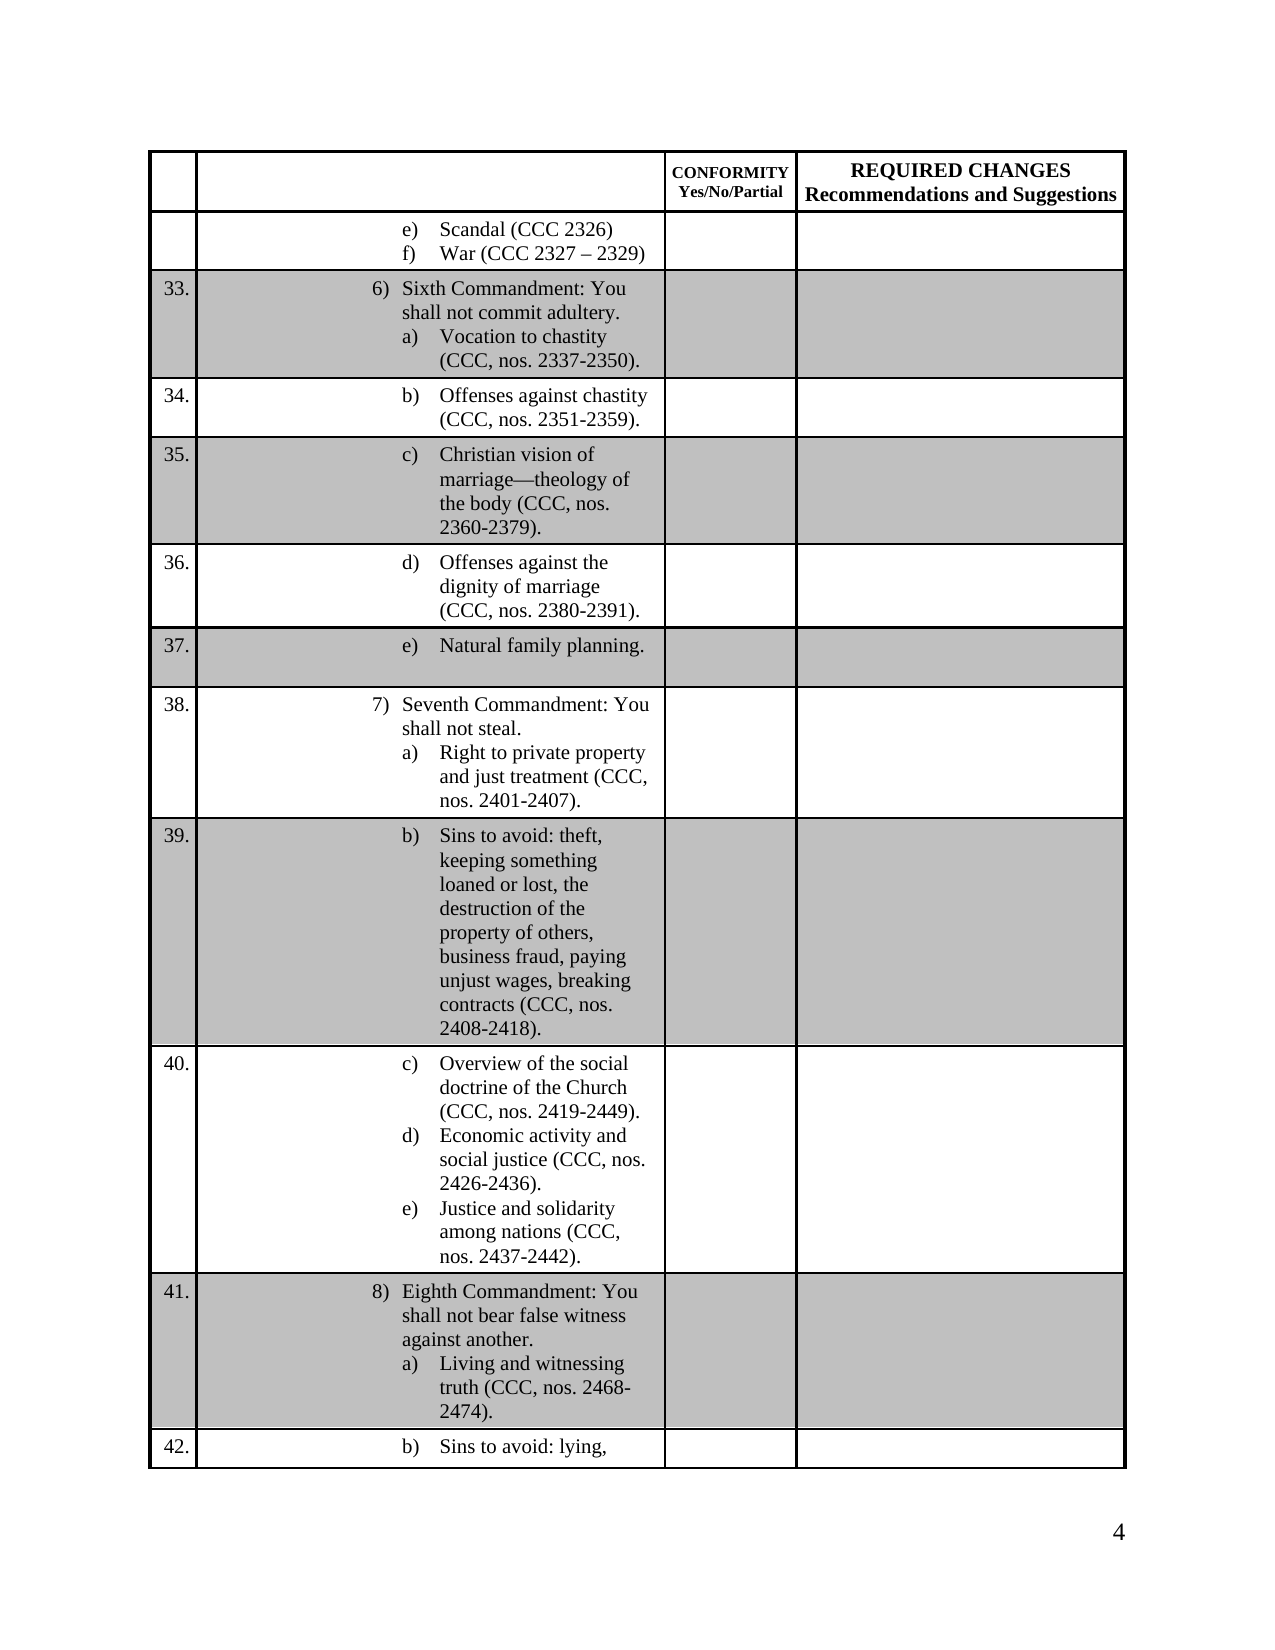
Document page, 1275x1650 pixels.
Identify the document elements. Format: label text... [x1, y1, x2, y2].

table_cell [798, 545, 1123, 626]
table_cell Christian vision of marriage—theology of the body (CCC, nos. 2360-2379). [198, 438, 664, 543]
table_cell [152, 1430, 195, 1467]
table_cell [798, 688, 1123, 817]
table_cell [798, 1430, 1123, 1467]
table_cell [798, 271, 1123, 377]
table_header CONFORMITY Yes/No/Partial [666, 153, 795, 210]
table_cell [152, 545, 195, 626]
table_cell [666, 438, 795, 543]
table_cell [152, 629, 195, 686]
table_header [198, 153, 664, 210]
table_cell [666, 1430, 795, 1467]
table_cell [798, 379, 1123, 436]
table_cell [666, 379, 795, 436]
table_cell [798, 1274, 1123, 1427]
table_cell Natural family planning. [198, 629, 664, 686]
table_cell [152, 213, 195, 269]
table_cell [666, 819, 795, 1044]
table_cell Offenses against chastity (CCC, nos. 2351-2359). [198, 379, 664, 436]
table_cell [152, 819, 195, 1044]
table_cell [198, 213, 664, 269]
table_cell [152, 1274, 195, 1427]
table_cell [798, 438, 1123, 543]
table_cell [152, 271, 195, 377]
table_cell [798, 1047, 1123, 1272]
table_cell [152, 379, 195, 436]
table_cell Overview of the social doctrine of the Church (CCC, nos. 2419-2449). Economic activity and social justice (CCC, nos. 2426-2436). Justice and solidarity among nations (CCC, nos. 2437-2442). [198, 1047, 664, 1272]
table_cell [666, 213, 795, 269]
table_cell [152, 688, 195, 817]
table_cell [666, 545, 795, 626]
table_header [152, 153, 195, 210]
table_cell [798, 629, 1123, 686]
table_cell [152, 1047, 195, 1272]
table_cell Sins to avoid: theft, keeping something loaned or lost, the destruction of the property of others, business fraud, paying unjust wages, breaking contracts (CCC, nos. 2408-2418). [198, 819, 664, 1044]
table_cell Offenses against the dignity of marriage (CCC, nos. 2380-2391). [198, 545, 664, 626]
table_cell Eighth Commandment: You shall not bear false witness against another. Living and witnessing truth (CCC, nos. 2468-2474). [198, 1274, 664, 1427]
table_cell [666, 1047, 795, 1272]
table_cell Seventh Commandment: You shall not steal. Right to private property and just treatment (CCC, nos. 2401-2407). [198, 688, 664, 817]
table_cell Sixth Commandment: You shall not commit adultery. Vocation to chastity (CCC, nos. 2337-2350). [198, 271, 664, 377]
table_cell [666, 271, 795, 377]
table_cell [198, 1430, 664, 1467]
table_cell [798, 213, 1123, 269]
table_cell [666, 1274, 795, 1427]
table_cell [152, 438, 195, 543]
table_header REQUIRED CHANGES Recommendations and Suggestions [798, 153, 1123, 210]
table_cell [666, 688, 795, 817]
table_cell [798, 819, 1123, 1044]
table_cell [666, 629, 795, 686]
